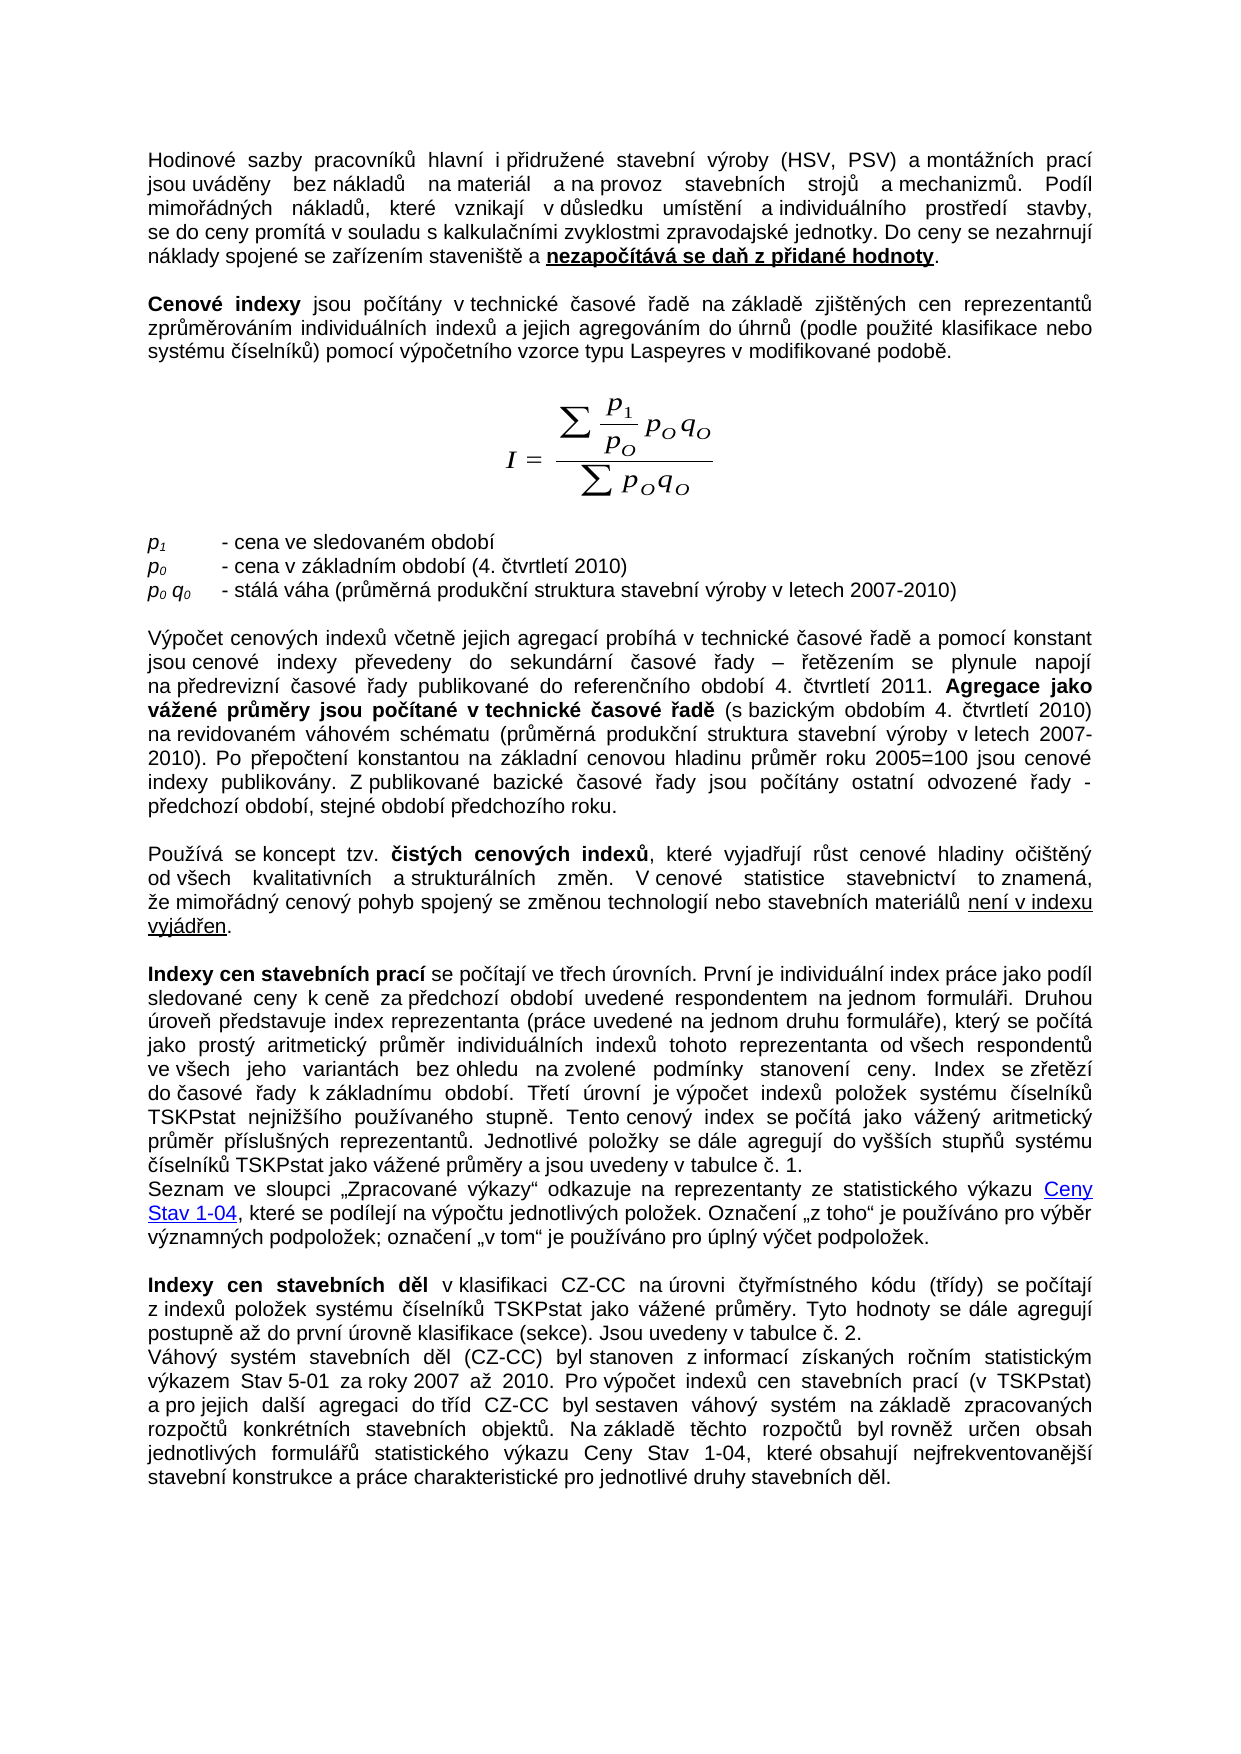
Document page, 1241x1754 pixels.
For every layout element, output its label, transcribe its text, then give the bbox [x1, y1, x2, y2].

text p0 - cena v základním období (4. čtvrtletí 2010) [148, 554, 1092, 578]
text Indexy cen stavebních děl v klasifikaci CZ-CC na úrovni čtyřmístného kódu (třídy) se počítají z indexů položek systému číselníků TSKPstat jako vážené průměry. Tyto hodnoty se dále agregují postupně až do první úrovně klasifikace (sekce). Jsou uvedeny v tabulce č. 2. [148, 1273, 1092, 1345]
text Seznam ve sloupci „Zpracované výkazy“ odkazuje na reprezentanty ze statistického výkazu Ceny Stav 1-04, které se podílejí na výpočtu jednotlivých položek. Označení „z toho“ je používáno pro výběr významných podpoložek; označení „v tom“ je používáno pro úplný výčet podpoložek. [148, 1177, 1092, 1249]
text Výpočet cenových indexů včetně jejich agregací probíhá v technické časové řadě a pomocí konstant jsou cenové indexy převedeny do sekundární časové řady – řetězením se plynule napojí na předrevizní časové řady publikované do referenčního období 4. čtvrtletí 2011. Agregace jako vážené průměry jsou počítané v technické časové řadě (s bazickým obdobím 4. čtvrtletí 2010) na revidovaném váhovém schématu (průměrná produkční struktura stavební výroby v letech 2007-2010). Po přepočtení konstantou na základní cenovou hladinu průměr roku 2005=100 jsou cenové indexy publikovány. Z publikované bazické časové řady jsou počítány ostatní odvozené řady -předchozí období, stejné období předchozího roku. [148, 626, 1092, 818]
text Váhový systém stavebních děl (CZ-CC) byl stanoven z informací získaných ročním statistickým výkazem Stav 5-01 za roky 2007 až 2010. Pro výpočet indexů cen stavebních prací (v TSKPstat) a pro jejich další agregaci do tříd CZ-CC byl sestaven váhový systém na základě zpracovaných rozpočtů konkrétních stavebních objektů. Na základě těchto rozpočtů byl rovněž určen obsah jednotlivých formulářů statistického výkazu Ceny Stav 1-04, které obsahují nejfrekventovanější stavební konstrukce a práce charakteristické pro jednotlivé druhy stavebních děl. [148, 1345, 1092, 1488]
text p1 - cena ve sledovaném období [148, 530, 1092, 554]
text Používá se koncept tzv. čistých cenových indexů, které vyjadřují růst cenové hladiny očištěný od všech kvalitativních a strukturálních změn. V cenové statistice stavebnictví to znamená, že mimořádný cenový pohyb spojený se změnou technologií nebo stavebních materiálů není v indexu vyjádřen. [148, 842, 1092, 937]
text Hodinové sazby pracovníků hlavní i přidružené stavební výroby (HSV, PSV) a montážních prací jsou uváděny bez nákladů na materiál a na provoz stavebních strojů a mechanizmů. Podíl mimořádných nákladů, které vznikají v důsledku umístění a individuálního prostředí stavby, se do ceny promítá v souladu s kalkulačními zvyklostmi zpravodajské jednotky. Do ceny se nezahrnují náklady spojené se zařízením staveniště a nezapočítává se daň z přidané hodnoty. [148, 148, 1092, 267]
text p0 q0 - stálá váha (průměrná produkční struktura stavební výroby v letech 2007-2010) [148, 578, 1092, 602]
text Indexy cen stavebních prací se počítají ve třech úrovních. První je individuální index práce jako podíl sledované ceny k ceně za předchozí období uvedené respondentem na jednom formuláři. Druhou úroveň představuje index reprezentanta (práce uvedené na jednom druhu formuláře), který se počítá jako prostý aritmetický průměr individuálních indexů tohoto reprezentanta od všech respondentů ve všech jeho variantách bez ohledu na zvolené podmínky stanovení ceny. Index se zřetězí do časové řady k základnímu období. Třetí úrovní je výpočet indexů položek systému číselníků TSKPstat nejnižšího používaného stupně. Tento cenový index se počítá jako vážený aritmetický průměr příslušných reprezentantů. Jednotlivé položky se dále agregují do vyšších stupňů systému číselníků TSKPstat jako vážené průměry a jsou uvedeny v tabulce č. 1. [148, 961, 1092, 1177]
text Cenové indexy jsou počítány v technické časové řadě na základě zjištěných cen reprezentantů zprůměrováním individuálních indexů a jejich agregováním do úhrnů (podle použité klasifikace nebo systému číselníků) pomocí výpočetního vzorce typu Laspeyres v modifikované podobě. [148, 291, 1092, 363]
